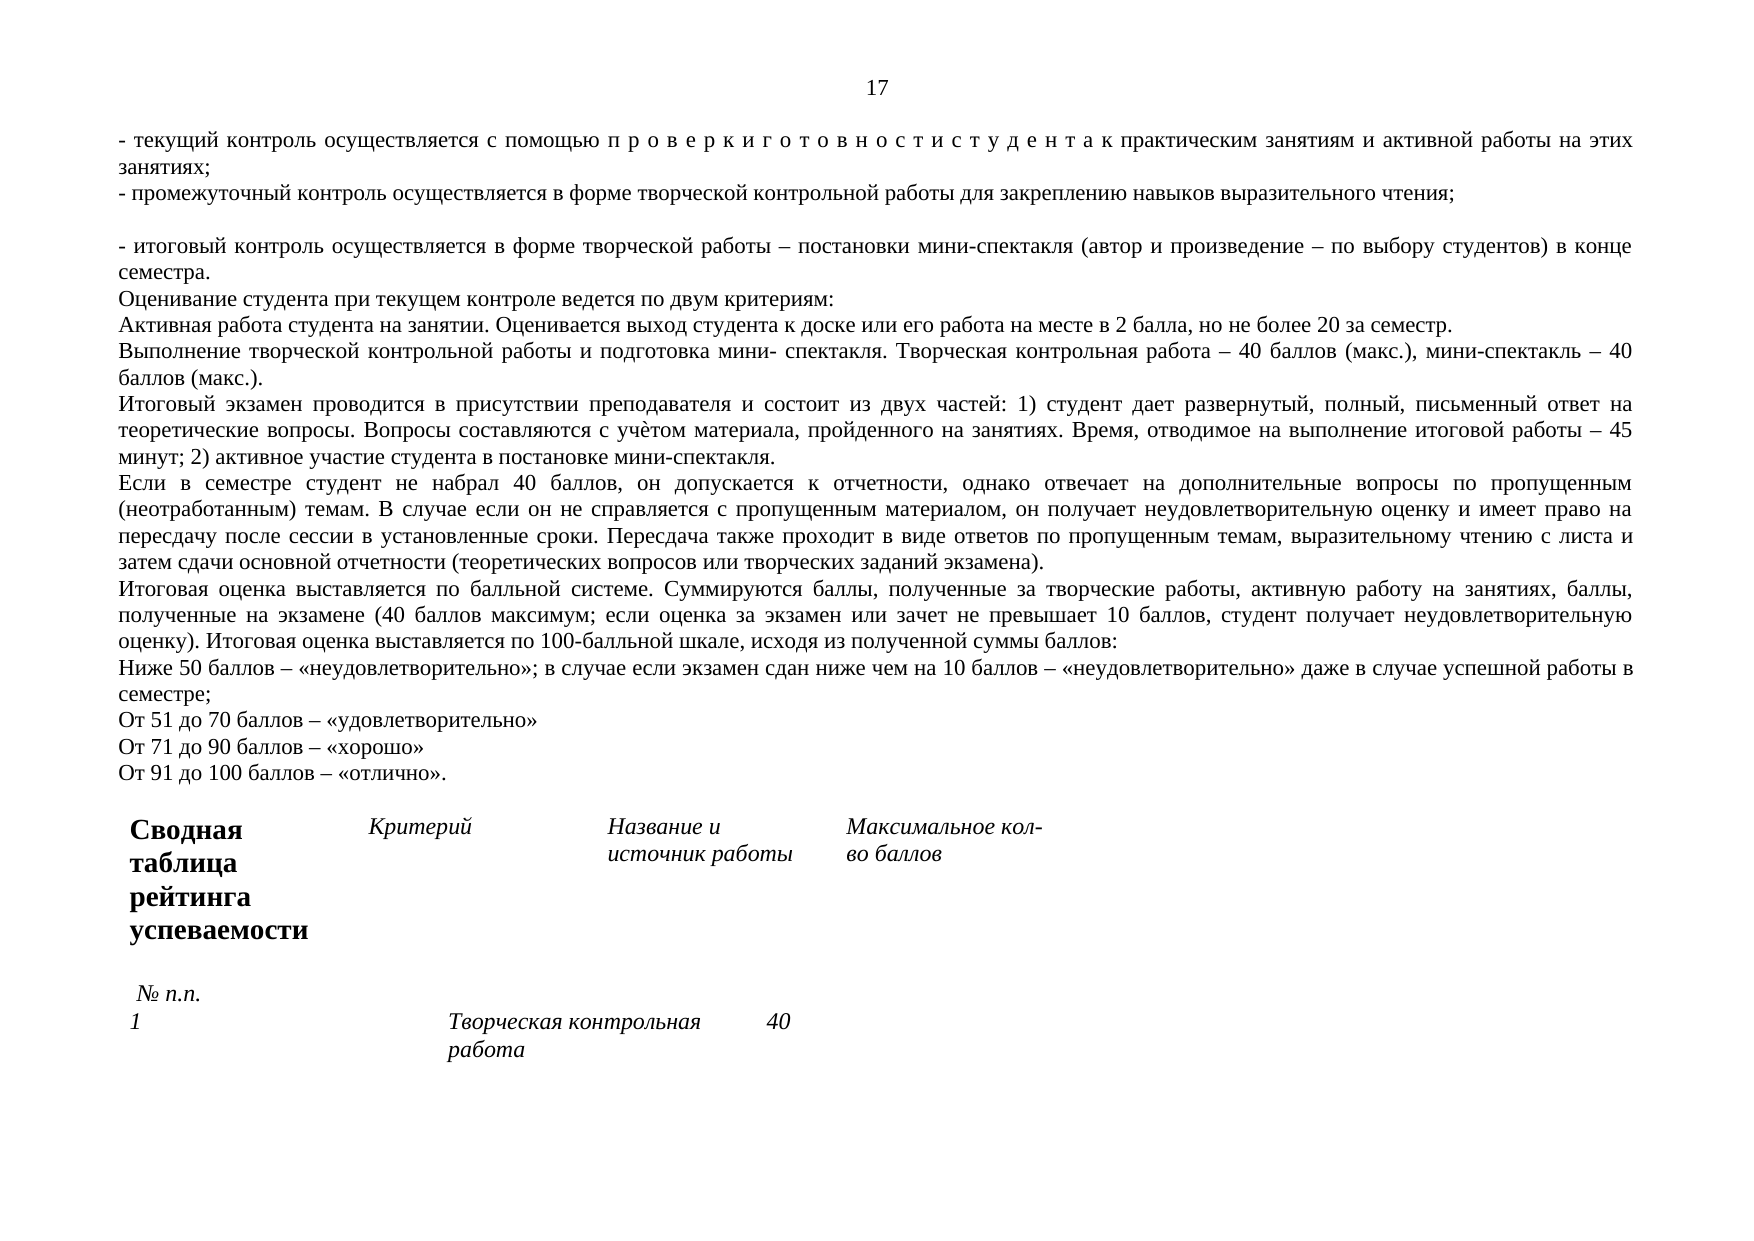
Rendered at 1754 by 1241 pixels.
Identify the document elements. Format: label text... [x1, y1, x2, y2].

text Активная работа студента на занятии. Оценивается выход студента к доске или его работа на месте в 2 балла, но не более 20 за семестр. [118, 311, 1636, 337]
table_header Название и источник работы [596, 812, 835, 1007]
text От 71 до 90 баллов – «хорошо» [118, 733, 1636, 759]
text От 91 до 100 баллов – «отлично». [118, 759, 1636, 785]
text Ниже 50 баллов – «неудовлетворительно»; в случае если экзамен сдан ниже чем на 10 баллов – «неудовлетворительно» даже в случае успешной работы в семестре; [118, 654, 1636, 706]
table_cell 1 [118, 1007, 437, 1062]
table_cell 40 [755, 1007, 1074, 1062]
text - итоговый контроль осуществляется в форме творческой работы – постановки мини-спектакля (автор и произведение – по выбору студентов) в конце семестра. [118, 232, 1636, 285]
table_cell Творческая контрольная работа [437, 1007, 755, 1062]
table_header Критерий [357, 812, 596, 1007]
text Оценивание студента при текущем контроле ведется по двум критериям: [118, 285, 1636, 311]
text Итоговый экзамен проводится в присутствии преподавателя и состоит из двух частей: 1) студент дает развернутый, полный, письменный ответ на теоретические вопросы. Вопросы составляются с учѐтом материала, пройденного на занятиях. Время, отводимое на выполнение итоговой работы – 45 минут; 2) активное участие студента в постановке мини-спектакля. [118, 390, 1636, 469]
table_header Сводная таблица рейтинга успеваемости № п.п. [118, 812, 357, 1007]
table_header Максимальное кол-во баллов [835, 812, 1074, 1007]
text Итоговая оценка выставляется по балльной системе. Суммируются баллы, полученные за творческие работы, активную работу на занятиях, баллы, полученные на экзамене (40 баллов максимум; если оценка за экзамен или зачет не превышает 10 баллов, студент получает неудовлетворительную оценку). Итоговая оценка выставляется по 100-балльной шкале, исходя из полученной суммы баллов: [118, 574, 1636, 654]
text - промежуточный контроль осуществляется в форме творческой контрольной работы для закреплению навыков выразительного чтения; [118, 179, 1636, 206]
text От 51 до 70 баллов – «удовлетворительно» [118, 706, 1636, 733]
text Если в семестре студент не набрал 40 баллов, он допускается к отчетности, однако отвечает на дополнительные вопросы по пропущенным (неотработанным) темам. В случае если он не справляется с пропущенным материалом, он получает неудовлетворительную оценку и имеет право на пересдачу после сессии в установленные сроки. Пересдача также проходит в виде ответов по пропущенным темам, выразительному чтению с листа и затем сдачи основной отчетности (теоретических вопросов или творческих заданий экзамена). [118, 469, 1636, 574]
text Выполнение творческой контрольной работы и подготовка мини- спектакля. Творческая контрольная работа – 40 баллов (макс.), мини-спектакль – 40 баллов (макс.). [118, 337, 1636, 390]
text - текущий контроль осуществляется с помощью п р о в е р к и г о т о в н о с т и с т у д е н т а к практическим занятиям и активной работы на этих занятиях; [118, 127, 1636, 179]
